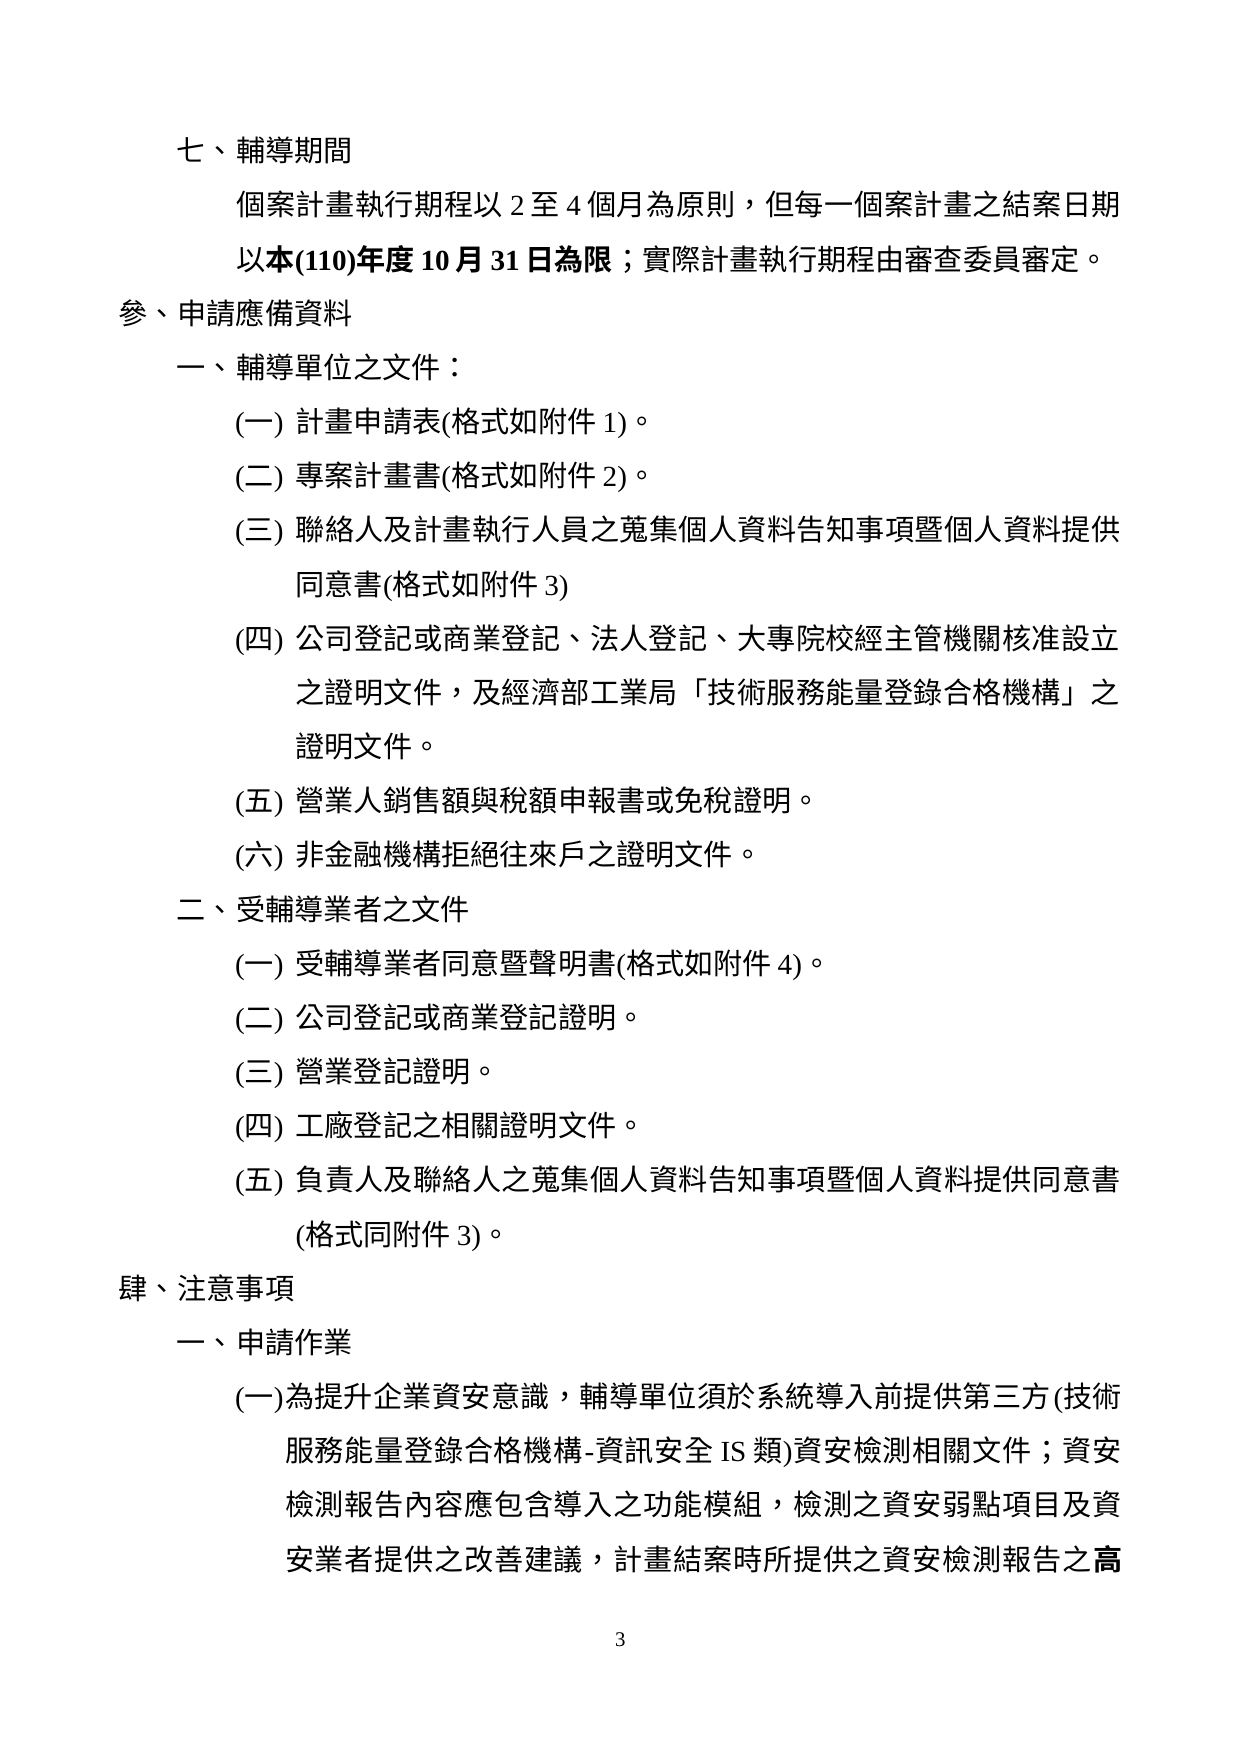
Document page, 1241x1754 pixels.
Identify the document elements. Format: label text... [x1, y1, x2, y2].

list 輔導期間 個案計畫執行期程以2至4個月為原則，但每一個案計畫之結案日期以本(110)年度10月31日為限；實際計畫執行期程由審查委員審定。 [176, 118, 1122, 281]
list 營業人銷售額與稅額申報書或免稅證明。 [235, 768, 1122, 822]
list 公司登記或商業登記、法人登記、大專院校經主管機關核准設立之證明文件，及經濟部工業局「技術服務能量登錄合格機構」之證明文件。 [235, 606, 1122, 768]
subtitle 注意事項 [118, 1256, 1122, 1310]
list 受輔導業者之文件 [176, 877, 1122, 931]
subtitle 申請應備資料 [118, 281, 1122, 335]
list 非金融機構拒絕往來戶之證明文件。 [235, 822, 1122, 877]
list 計畫申請表(格式如附件1)。 [235, 389, 1122, 443]
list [235, 1364, 1122, 1581]
list 公司登記或商業登記證明。 [235, 985, 1122, 1039]
list 負責人及聯絡人之蒐集個人資料告知事項暨個人資料提供同意書(格式同附件3)。 [235, 1147, 1122, 1256]
list 專案計畫書(格式如附件2)。 [235, 443, 1122, 497]
list 輔導單位之文件： [176, 335, 1122, 389]
list 營業登記證明。 [235, 1039, 1122, 1093]
list 受輔導業者同意暨聲明書(格式如附件4)。 [235, 931, 1122, 985]
list 申請作業 [176, 1310, 1122, 1364]
list 聯絡人及計畫執行人員之蒐集個人資料告知事項暨個人資料提供同意書(格式如附件3) [235, 497, 1122, 606]
list 工廠登記之相關證明文件。 [235, 1093, 1122, 1147]
